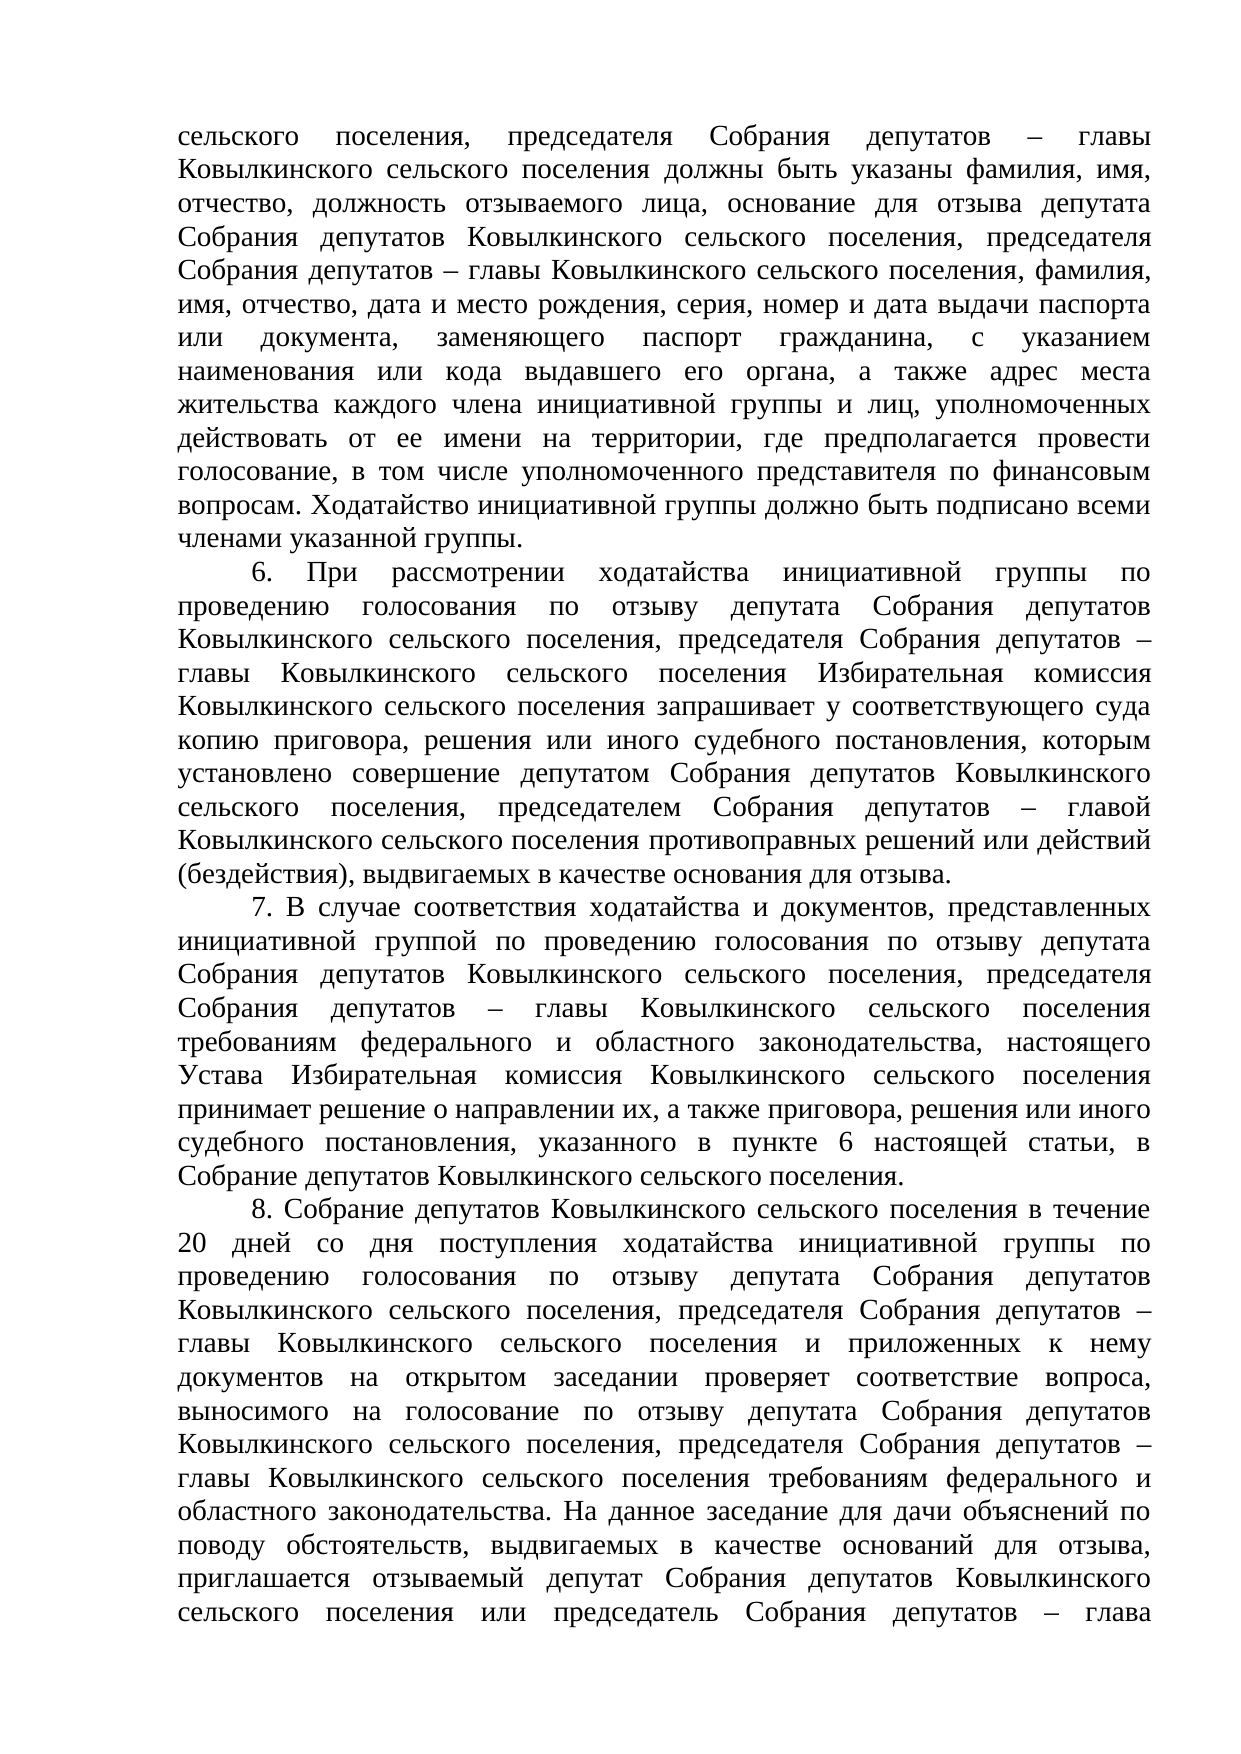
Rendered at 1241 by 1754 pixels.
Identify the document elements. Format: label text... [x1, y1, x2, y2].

text 6. При рассмотрении ходатайства инициативной группы по проведению голосования по отзыву депутата Собрания депутатов Ковылкинского сельского поселения, председателя Собрания депутатов – главы Ковылкинского сельского поселения Избирательная комиссия Ковылкинского сельского поселения запрашивает у соответствующего суда копию приговора, решения или иного судебного постановления, которым установлено совершение депутатом Собрания депутатов Ковылкинского сельского поселения, председателем Собрания депутатов – главой Ковылкинского сельского поселения противоправных решений или действий (бездействия), выдвигаемых в качестве основания для отзыва. [177, 554, 1152, 889]
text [177, 118, 1152, 554]
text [177, 1191, 1152, 1627]
text 7. В случае соответствия ходатайства и документов, представленных инициативной группой по проведению голосования по отзыву депутата Собрания депутатов Ковылкинского сельского поселения, председателя Собрания депутатов – главы Ковылкинского сельского поселения требованиям федерального и областного законодательства, настоящего Устава Избирательная комиссия Ковылкинского сельского поселения принимает решение о направлении их, а также приговора, решения или иного судебного постановления, указанного в пункте 6 настоящей статьи, в Собрание депутатов Ковылкинского сельского поселения. [177, 889, 1152, 1191]
